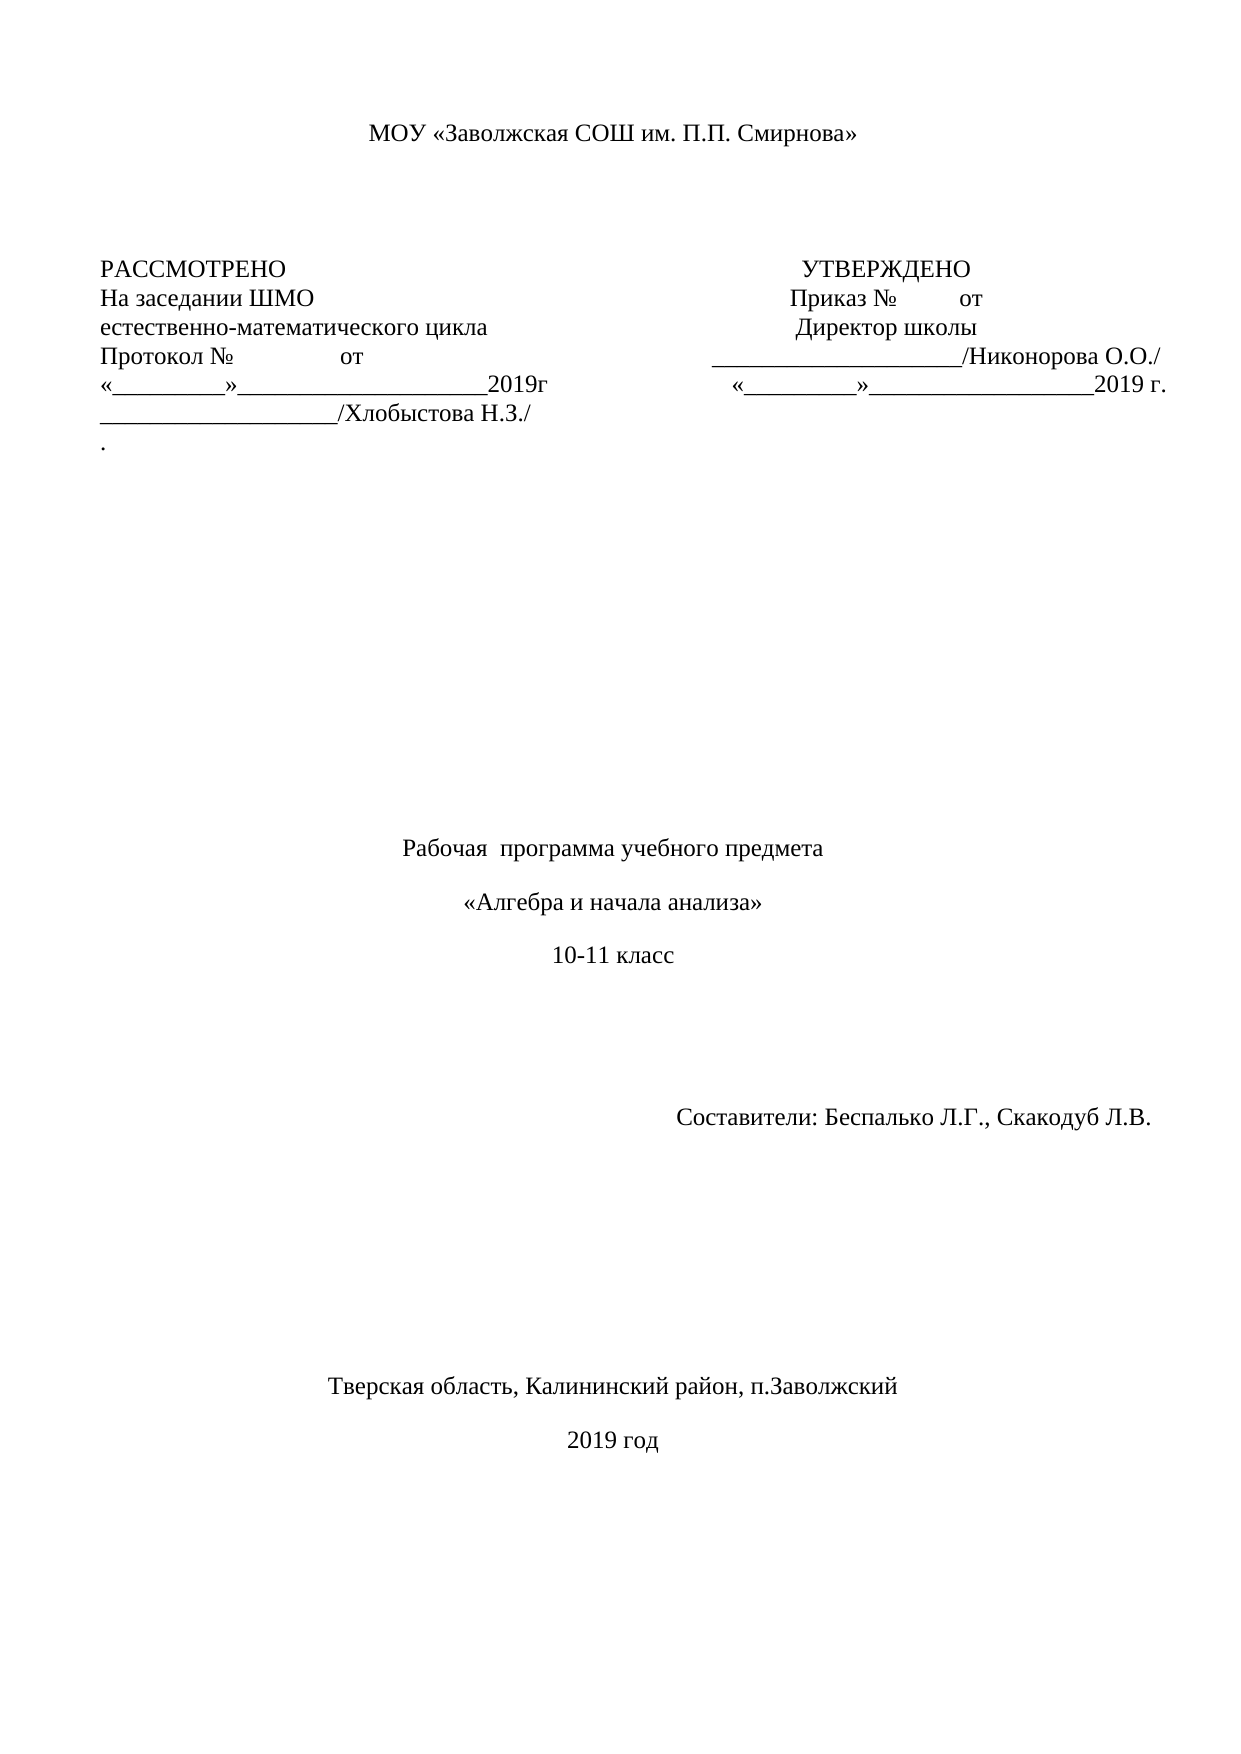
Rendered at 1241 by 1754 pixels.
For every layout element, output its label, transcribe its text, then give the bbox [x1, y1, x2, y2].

text МОУ «Заволжская СОШ им. П.П. Смирнова» [74, 118, 1152, 147]
text Тверская область, Калининский район, п.Заволжский [74, 1371, 1152, 1400]
text 10-11 класс [74, 941, 1152, 969]
text «Алгебра и начала анализа» [74, 887, 1152, 915]
text Составители: Беспалько Л.Г., Скакодуб Л.В. [74, 1102, 1152, 1131]
text Рабочая программа учебного предмета [74, 833, 1152, 862]
table_header УТВЕРЖДЕНО Приказ № от Директор школы ____________________/Никонорова О.О./ «_________»__________________2019 г. [596, 255, 1178, 456]
table_header РАССМОТРЕНО На заседании ШМО естественно-математического цикла Протокол № от «_________»____________________2019г ___________________/Хлобыстова Н.З./ . [89, 255, 596, 456]
text 2019 год [74, 1425, 1152, 1454]
